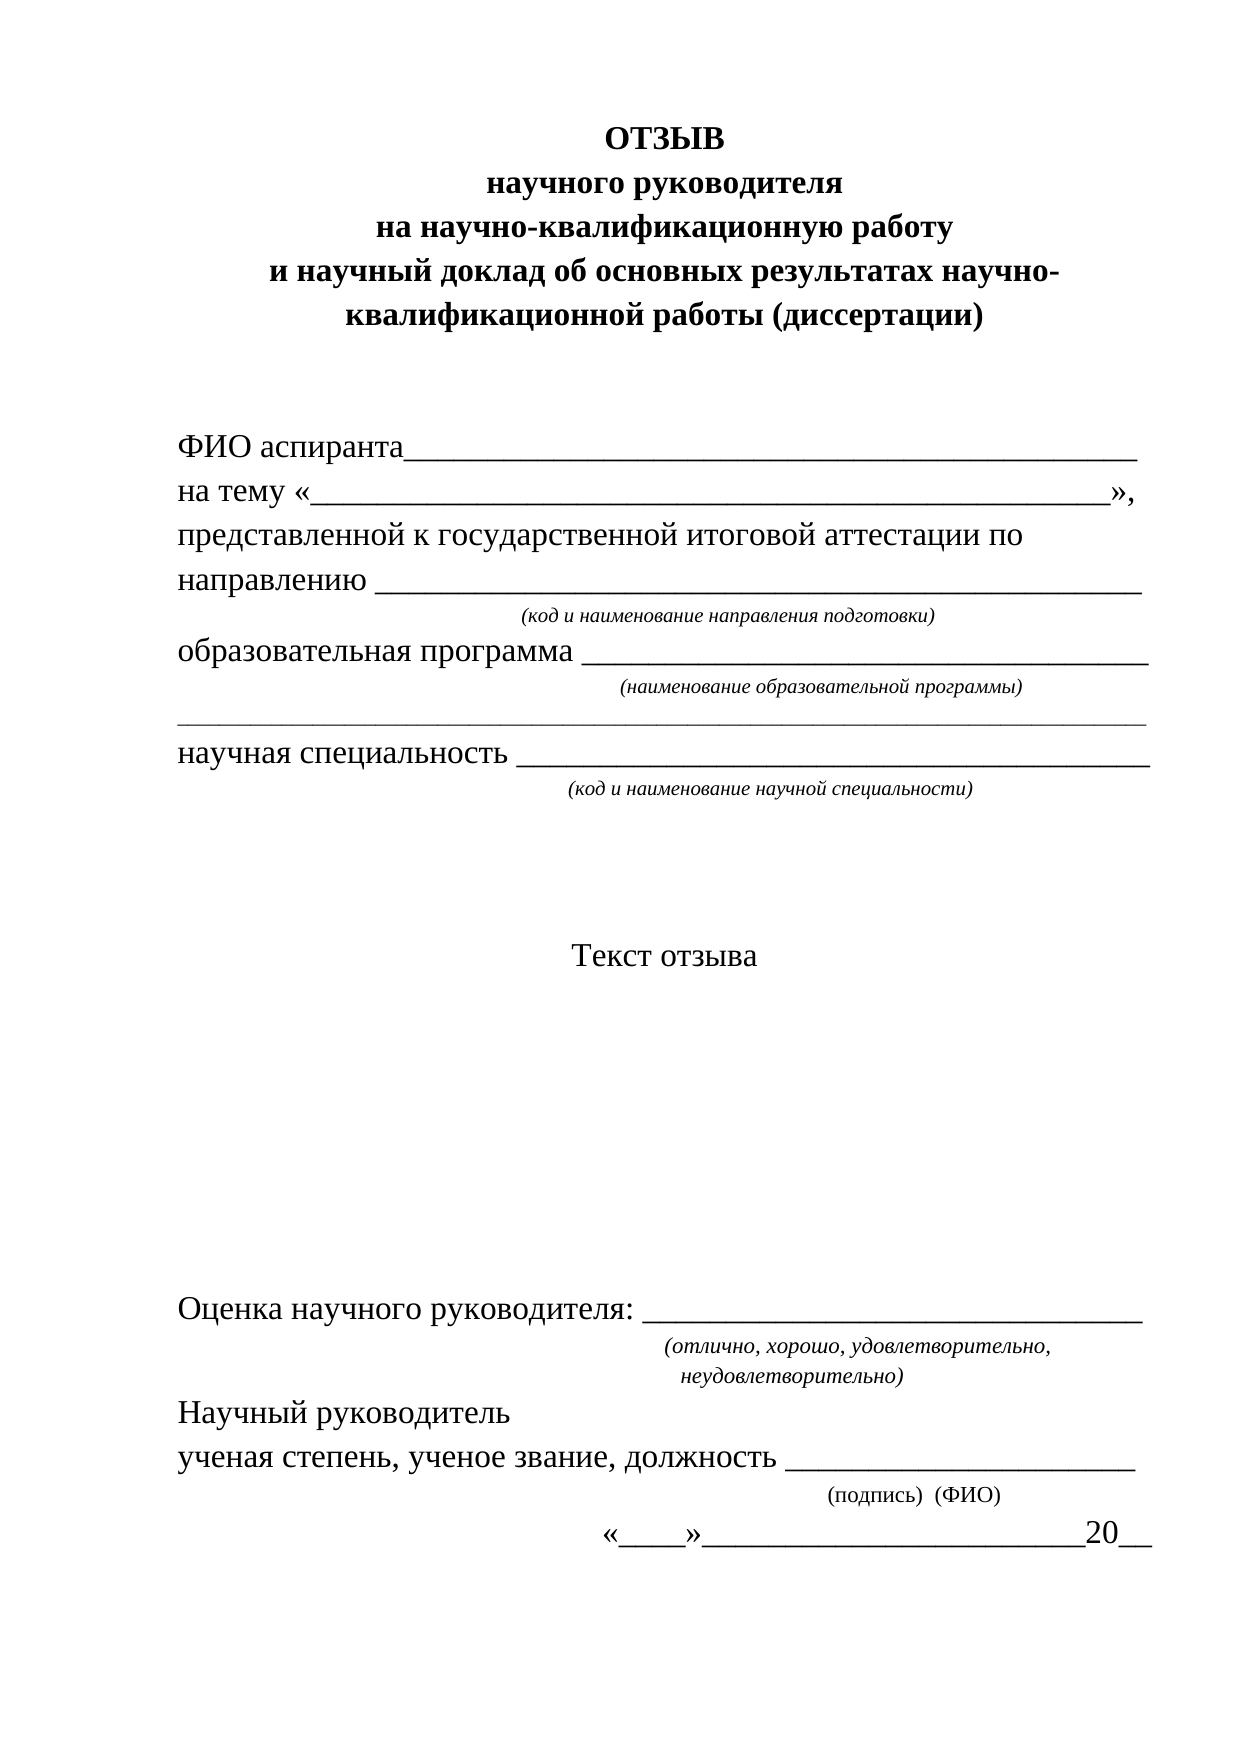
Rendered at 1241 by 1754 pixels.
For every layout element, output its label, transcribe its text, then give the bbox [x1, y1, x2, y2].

text научная специальность ______________________________________ [177, 732, 1152, 770]
text Оценка научного руководителя: ______________________________ [177, 1288, 1152, 1326]
text (подпись) (ФИО) [177, 1481, 1152, 1507]
text «____»_______________________20__ [177, 1513, 1152, 1551]
text _____________________________________________________________________________________________ [177, 704, 1152, 728]
text ФИО аспиранта____________________________________________ [177, 427, 1152, 465]
text на научно-квалификационную работу [177, 206, 1152, 244]
text ученая степень, ученое звание, должность _____________________ [177, 1437, 1152, 1475]
text (код и наименование научной специальности) [177, 776, 1152, 800]
text квалификационной работы (диссертации) [177, 294, 1152, 333]
text Научный руководитель [177, 1393, 1152, 1431]
text неудовлетворительно) [177, 1362, 1152, 1389]
text (код и наименование направления подготовки) [177, 603, 1152, 627]
text Текст отзыва [177, 936, 1152, 974]
text (наименование образовательной программы) [177, 674, 1152, 698]
text образовательная программа __________________________________ [177, 630, 1152, 669]
text (отлично, хорошо, удовлетворительно, [177, 1332, 1152, 1358]
text и научный доклад об основных результатах научно- [177, 250, 1152, 289]
text ОТЗЫВ [177, 118, 1152, 156]
text представленной к государственной итоговой аттестации по направлению ______________________________________________ [177, 515, 1152, 597]
text научного руководителя [177, 162, 1152, 201]
text на тему «________________________________________________», [177, 471, 1152, 509]
